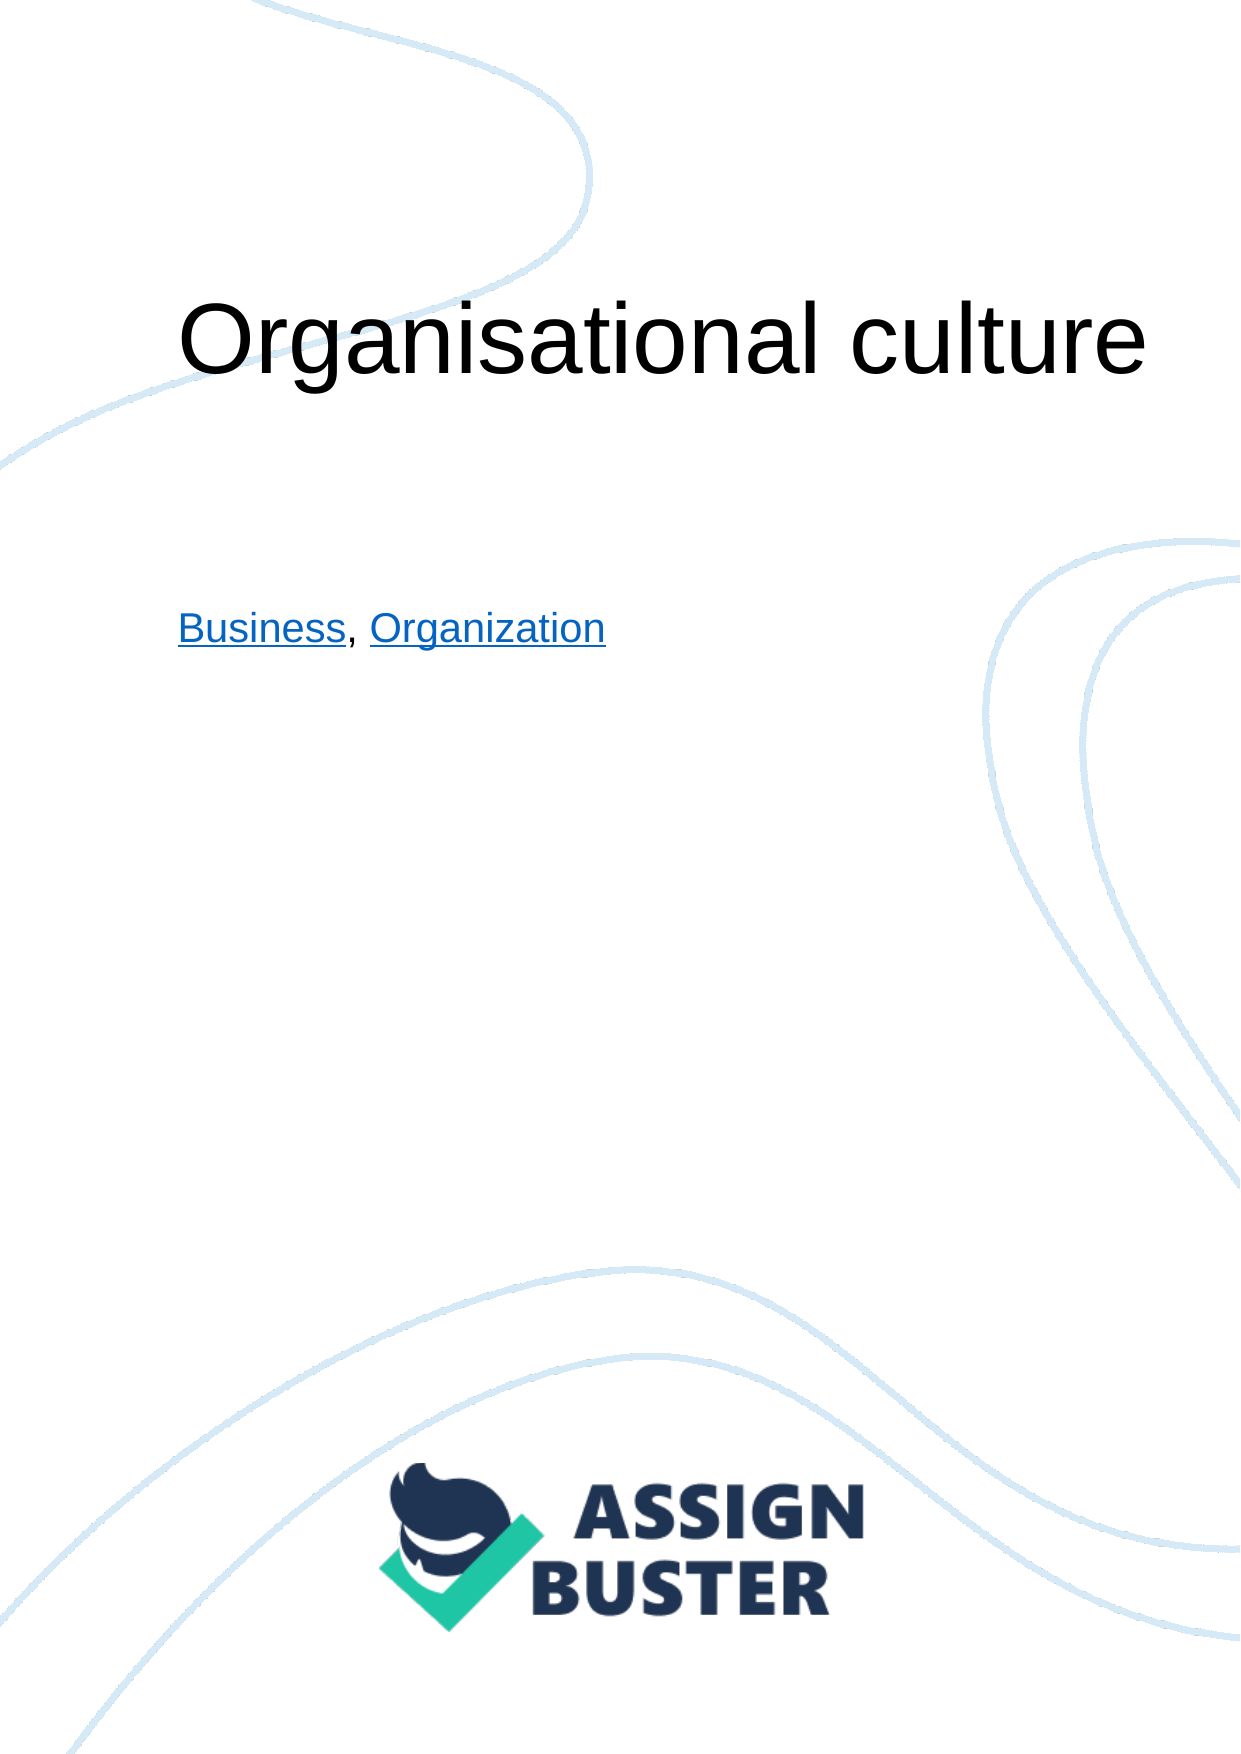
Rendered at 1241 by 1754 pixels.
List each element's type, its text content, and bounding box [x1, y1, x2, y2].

subtitle Organisational culture [177, 279, 1152, 394]
text Business, Organization [177, 604, 1152, 652]
picture [0, 0, 1241, 1754]
